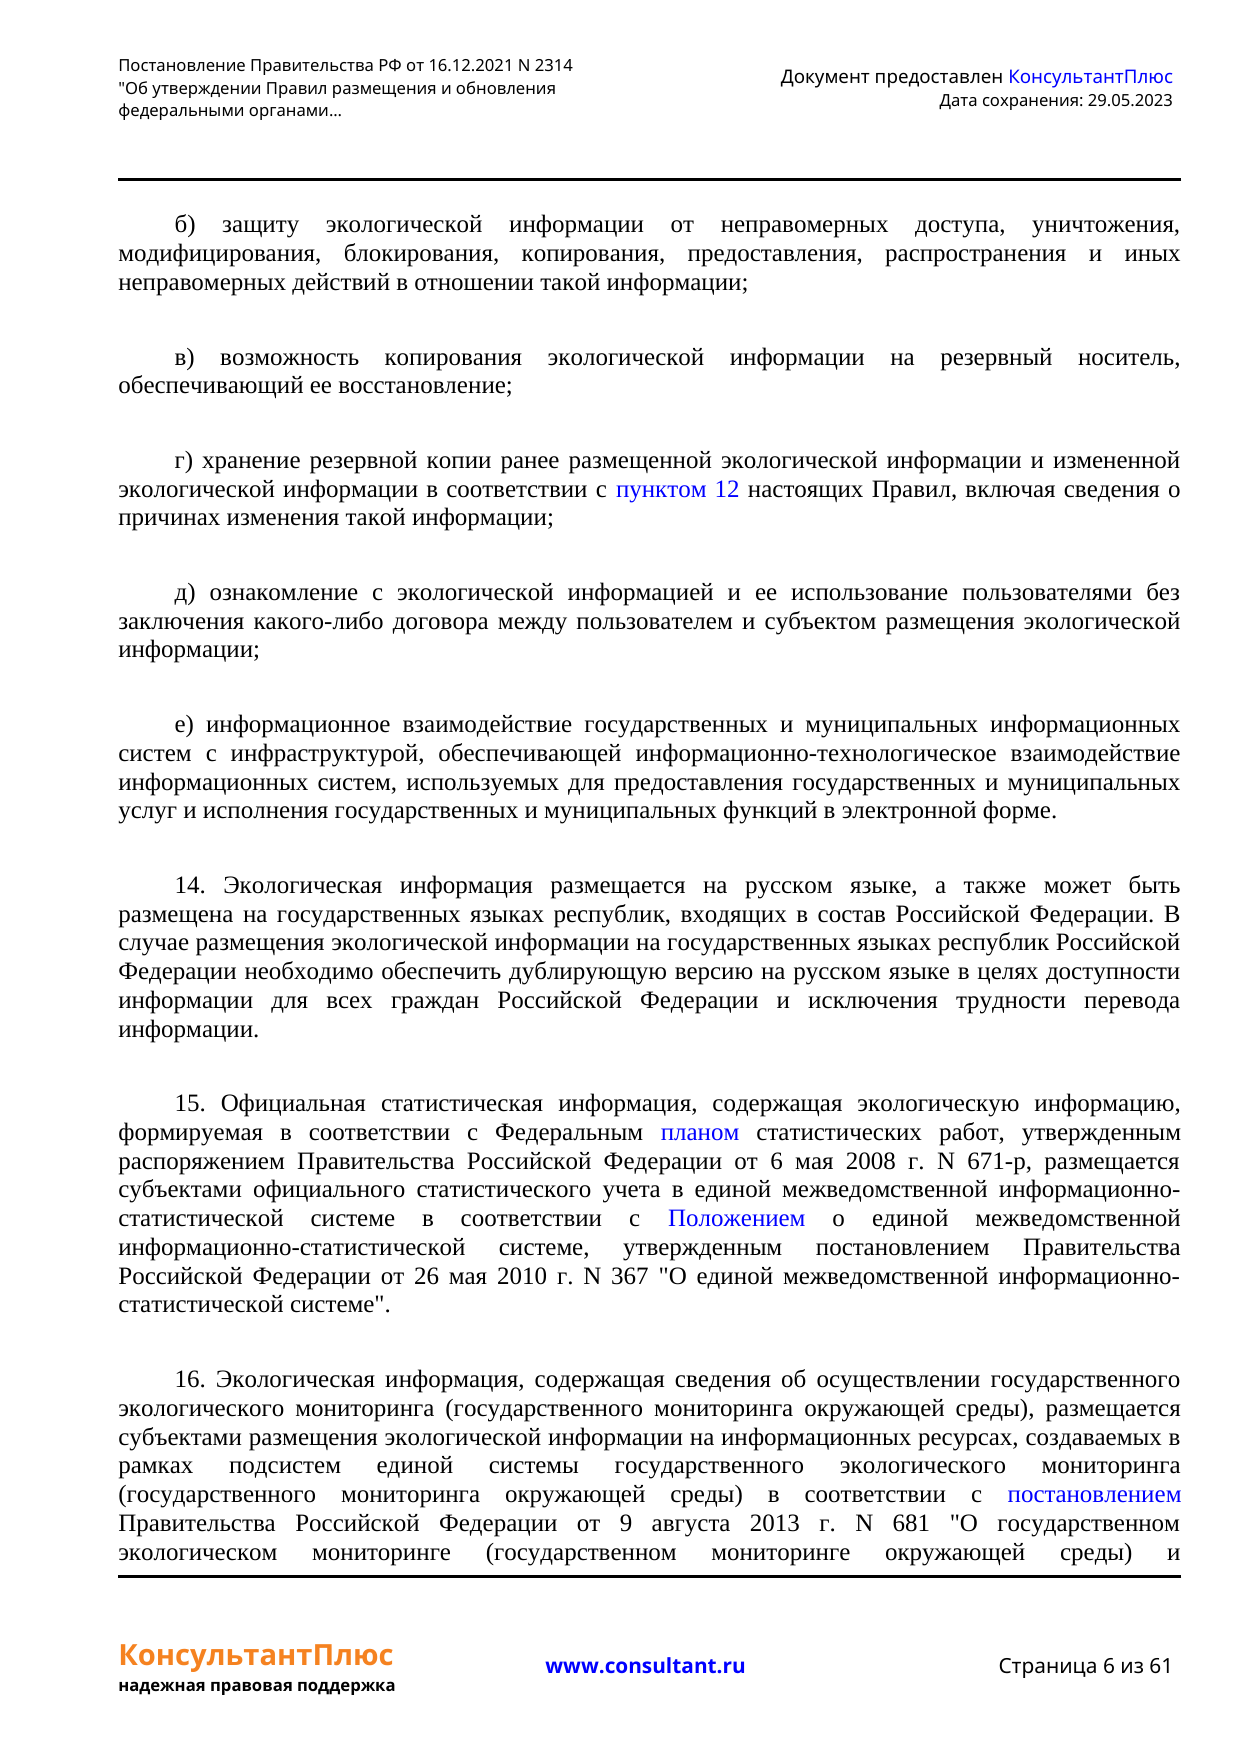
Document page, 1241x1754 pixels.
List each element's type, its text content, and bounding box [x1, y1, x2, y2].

text в) возможность копирования экологической информации на резервный носитель, обеспечивающий ее восстановление; [118, 342, 1181, 399]
text б) защиту экологической информации от неправомерных доступа, уничтожения, модифицирования, блокирования, копирования, предоставления, распространения и иных неправомерных действий в отношении такой информации; [118, 209, 1181, 296]
text 15. Официальная статистическая информация, содержащая экологическую информацию, формируемая в соответствии с Федеральным планом статистических работ, утвержденным распоряжением Правительства Российской Федерации от 6 мая 2008 г. N 671-р, размещается субъектами официального статистического учета в единой межведомственной информационно-статистической системе в соответствии с Положением о единой межведомственной информационно-статистической системе, утвержденным постановлением Правительства Российской Федерации от 26 мая 2010 г. N 367 "О единой межведомственной информационно-статистической системе". [118, 1088, 1181, 1318]
text 14. Экологическая информация размещается на русском языке, а также может быть размещена на государственных языках республик, входящих в состав Российской Федерации. В случае размещения экологической информации на государственных языках республик Российской Федерации необходимо обеспечить дублирующую версию на русском языке в целях доступности информации для всех граждан Российской Федерации и исключения трудности перевода информации. [118, 870, 1181, 1042]
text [118, 1364, 1181, 1565]
text д) ознакомление с экологической информацией и ее использование пользователями без заключения какого-либо договора между пользователем и субъектом размещения экологической информации; [118, 577, 1181, 663]
text г) хранение резервной копии ранее размещенной экологической информации и измененной экологической информации в соответствии с пунктом 12 настоящих Правил, включая сведения о причинах изменения такой информации; [118, 445, 1181, 531]
text е) информационное взаимодействие государственных и муниципальных информационных систем с инфраструктурой, обеспечивающей информационно-технологическое взаимодействие информационных систем, используемых для предоставления государственных и муниципальных услуг и исполнения государственных и муниципальных функций в электронной форме. [118, 709, 1181, 824]
